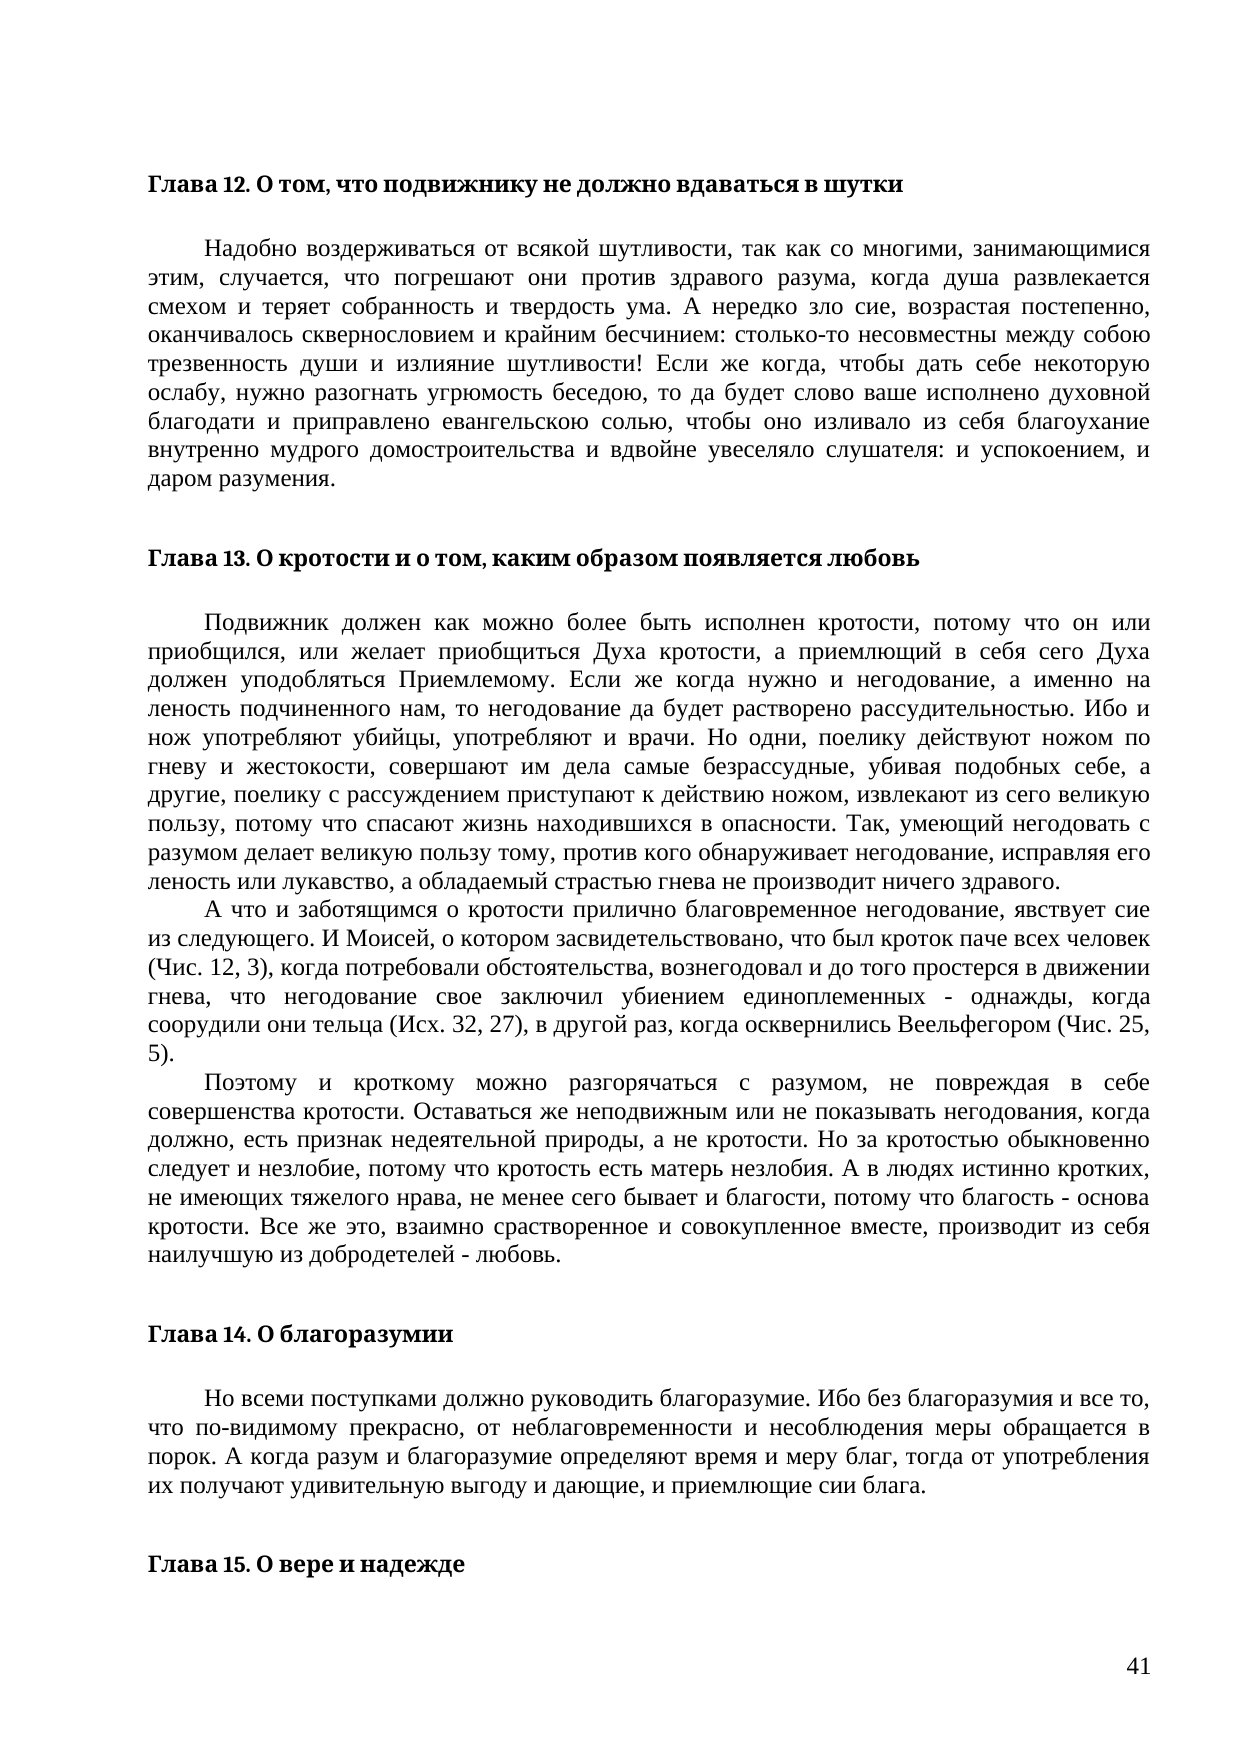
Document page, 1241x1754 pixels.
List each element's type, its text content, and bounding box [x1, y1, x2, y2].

subtitle Глава 13. О кротости и о том, каким образом появляется любовь [148, 546, 1152, 572]
text Подвижник должен как можно более быть исполнен кротости, потому что он или приобщился, или желает приобщиться Духа кротости, а приемлющий в себя сего Духа должен уподобляться Приемлемому. Если же когда нужно и негодование, а именно на леность подчиненного нам, то негодование да будет растворено рассудительностью. Ибо и нож употребляют убийцы, употребляют и врачи. Но одни, поелику действуют ножом по гневу и жестокости, совершают им дела самые безрассудные, убивая подобных себе, а другие, поелику с рассуждением приступают к действию ножом, извлекают из сего великую пользу, потому что спасают жизнь находившихся в опасности. Так, умеющий негодовать с разумом делает великую пользу тому, против кого обнаруживает негодование, исправляя его леность или лукавство, а обладаемый страстью гнева не производит ничего здравого. [148, 607, 1152, 894]
text Но всеми поступками должно руководить благоразумие. Ибо без благоразумия и все то, что по-видимому прекрасно, от неблаговременности и несоблюдения меры обращается в порок. А когда разум и благоразумие определяют время и меру благ, тогда от употребления их получают удивительную выгоду и дающие, и приемлющие сии блага. [148, 1383, 1152, 1498]
subtitle Глава 14. О благоразумии [148, 1322, 1152, 1348]
subtitle Глава 15. О вере и надежде [148, 1552, 1152, 1578]
text Надобно воздерживаться от всякой шутливости, так как со многими, занимающимися этим, случается, что погрешают они против здравого разума, когда душа развлекается смехом и теряет собранность и твердость ума. А нередко зло сие, возрастая постепенно, оканчивалось сквернословием и крайним бесчинием: столько-то несовместны между собою трезвенность души и излияние шутливости! Если же когда, чтобы дать себе некоторую ослабу, нужно разогнать угрюмость беседою, то да будет слово ваше исполнено духовной благодати и приправлено евангельскою солью, чтобы оно изливало из себя благоухание внутренно мудрого домостроительства и вдвойне увеселяло слушателя: и успокоением, и даром разумения. [148, 233, 1152, 492]
subtitle Глава 12. О том, что подвижнику не должно вдаваться в шутки [148, 172, 1152, 198]
text Поэтому и кроткому можно разгорячаться с разумом, не повреждая в себе совершенства кротости. Оставаться же неподвижным или не показывать негодования, когда должно, есть признак недеятельной природы, а не кротости. Но за кротостью обыкновенно следует и незлобие, потому что кротость есть матерь незлобия. А в людях истинно кротких, не имеющих тяжелого нрава, не менее сего бывает и благости, потому что благость - основа кротости. Все же это, взаимно срастворенное и совокупленное вместе, производит из себя наилучшую из добродетелей - любовь. [148, 1067, 1152, 1268]
text А что и заботящимся о кротости прилично благовременное негодование, явствует сие из следующего. И Моисей, о котором засвидетельствовано, что был кроток паче всех человек (Чис. 12, 3), когда потребовали обстоятельства, вознегодовал и до того простерся в движении гнева, что негодование свое заключил убиением единоплеменных - однажды, когда соорудили они тельца (Исх. 32, 27), в другой раз, когда осквернились Веельфегором (Чис. 25, 5). [148, 894, 1152, 1067]
